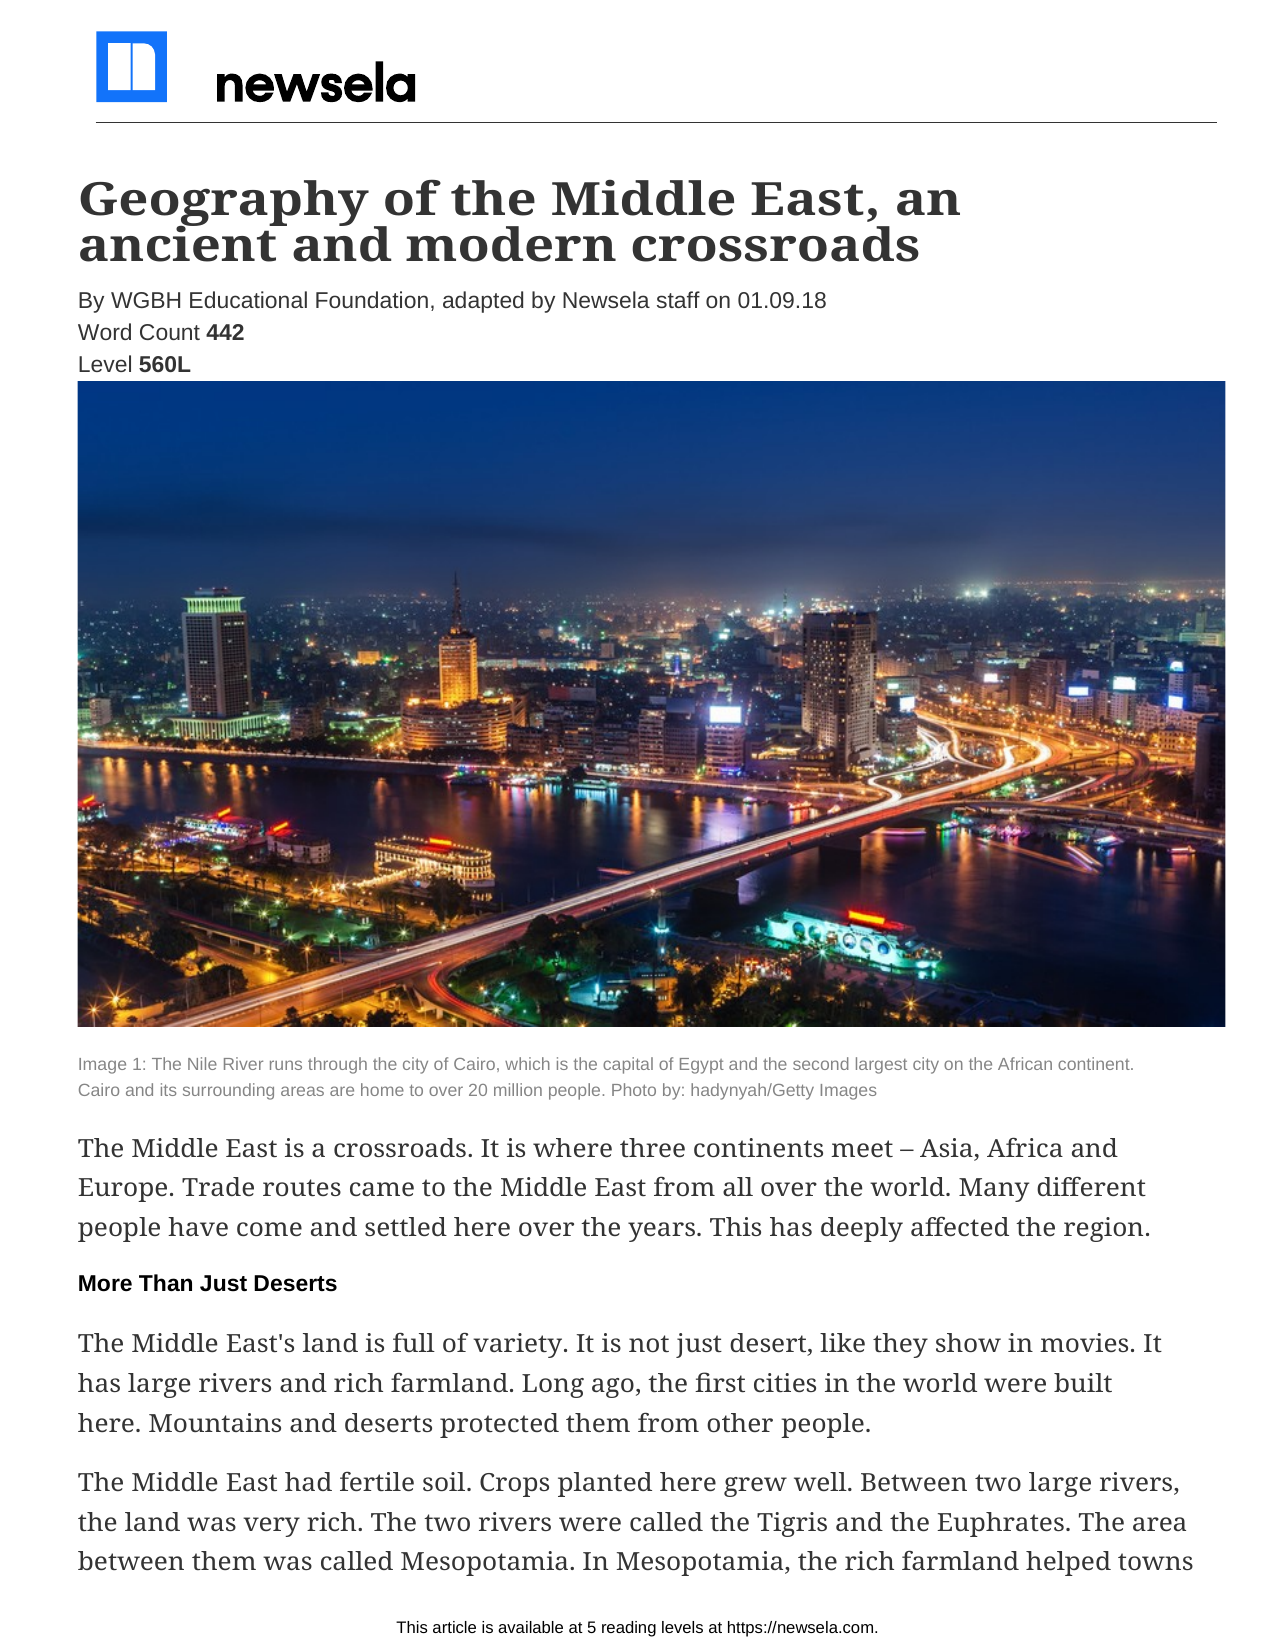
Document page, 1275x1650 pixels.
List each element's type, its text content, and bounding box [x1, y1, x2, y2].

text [78, 1464, 1195, 1578]
text More Than Just Deserts [78, 1270, 1229, 1297]
text By WGBH Educational Foundation, adapted by Newsela staff on 01.09.18 Word Count 442 [78, 287, 879, 345]
text Level 560L [78, 351, 1229, 377]
text Europe. Trade routes came to the Middle East from all over the world. Many different people have come and settled here over the years. This has deeply affected the region. [78, 1170, 1192, 1244]
text The Middle East is a crossroads. It is where three continents meet – Asia, Africa and [78, 1131, 1229, 1165]
text The Middle East's land is full of variety. It is not just desert, like they show in movies. It has large rivers and rich farmland. Long ago, the first cities in the world were built here. Mountains and deserts protected them from other people. [78, 1326, 1178, 1439]
text Geography of the Middle East, an ancient and modern crossroads [78, 175, 1147, 275]
picture [77, 381, 1226, 1027]
text Image 1: The Nile River runs through the city of Cairo, which is the capital of Egypt and the second largest city on the African continent. Cairo and its surrounding areas are home to over 20 million people. Photo by: hadynyah/Getty Images [78, 1027, 1147, 1100]
